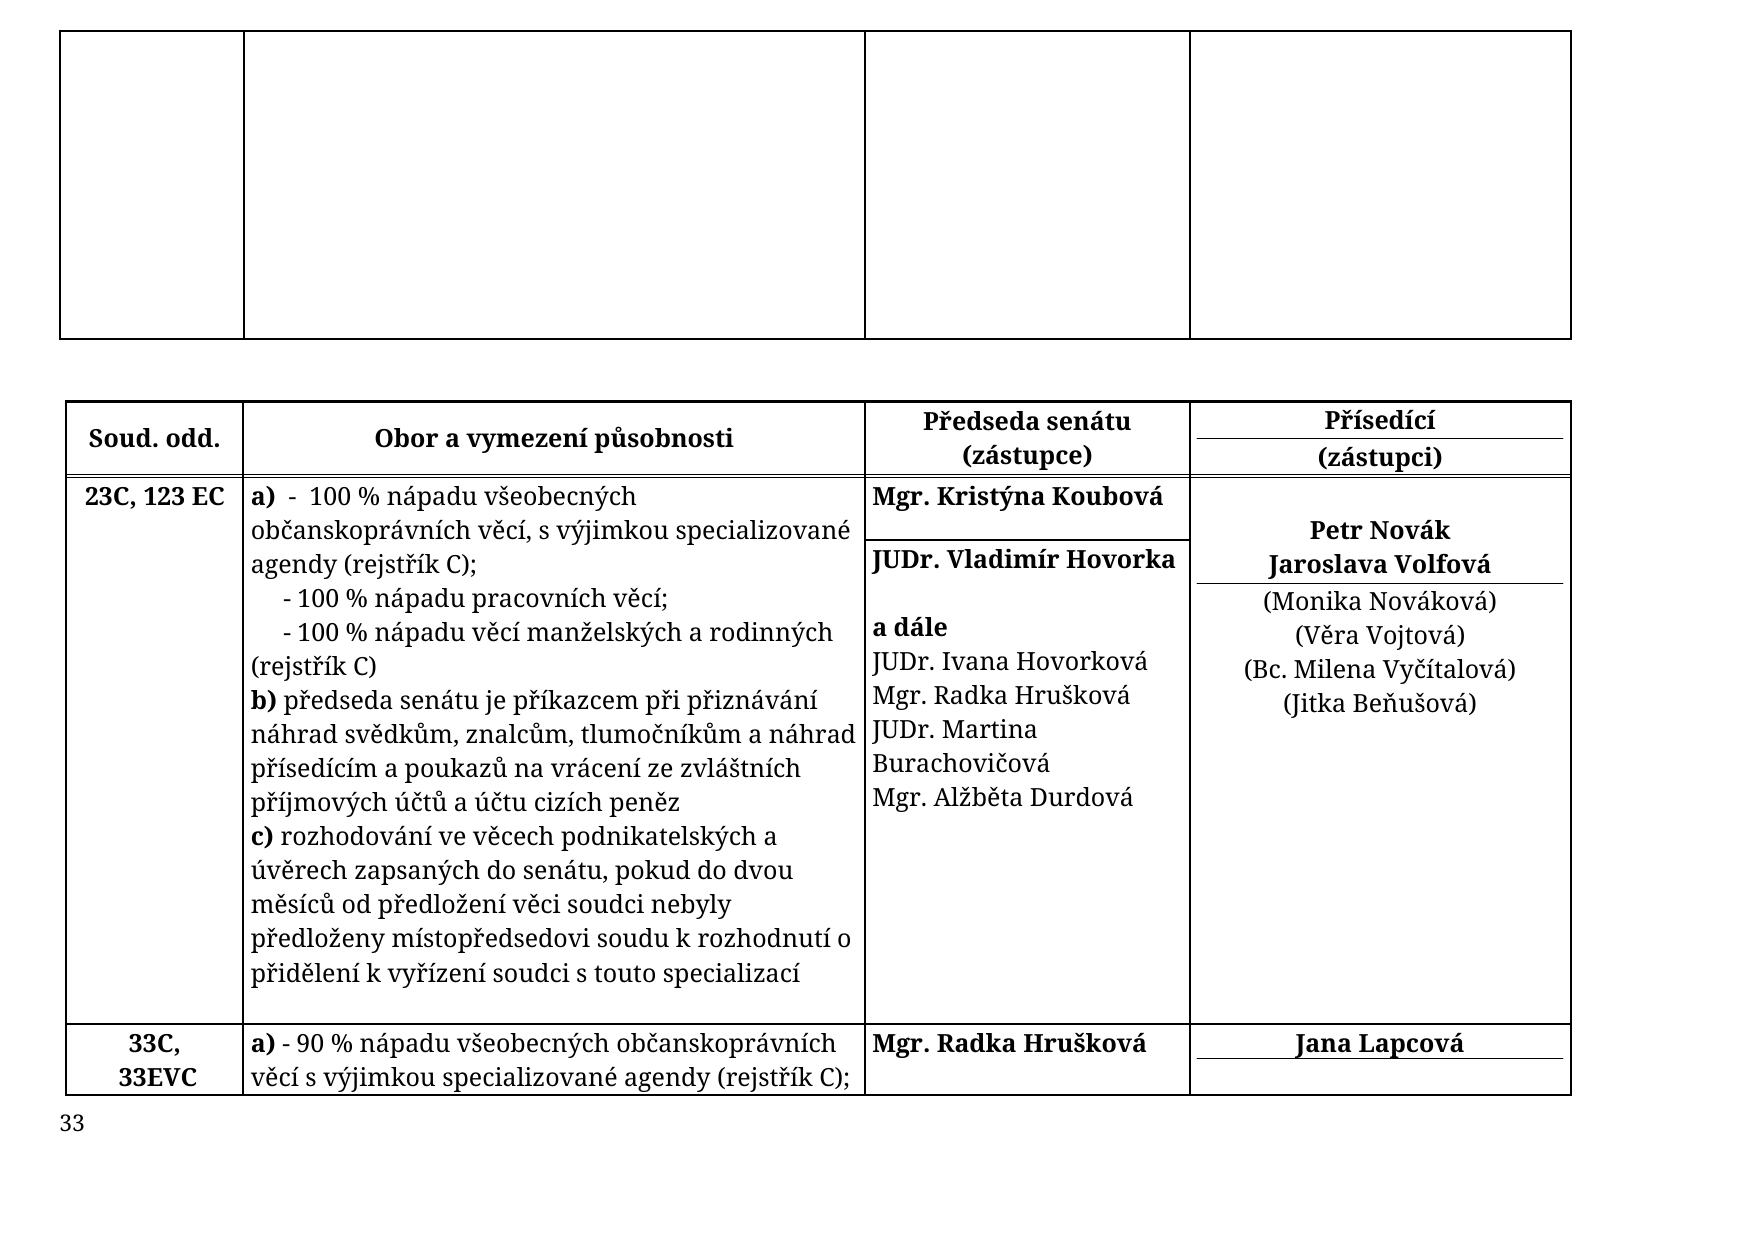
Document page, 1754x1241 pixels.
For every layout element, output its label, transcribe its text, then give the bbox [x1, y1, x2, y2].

table_cell Mgr. Kristýna Koubová [866, 478, 1189, 539]
table_cell Mgr. Radka Hrušková [866, 1025, 1189, 1093]
table_cell JUDr. Vladimír Hovorka a dále JUDr. Ivana Hovorková Mgr. Radka Hrušková JUDr. Martina Burachovičová Mgr. Alžběta Durdová [866, 541, 1189, 1023]
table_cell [244, 1025, 864, 1093]
table_cell a) - 100 % nápadu všeobecných občanskoprávních věcí, s výjimkou specializované agendy (rejstřík C); - 100 % nápadu pracovních věcí; - 100 % nápadu věcí manželských a rodinných (rejstřík C) b) předseda senátu je příkazcem při přiznávání náhrad svědkům, znalcům, tlumočníkům a náhrad přísedícím a poukazů na vrácení ze zvláštních příjmových účtů a účtu cizích peněz c) rozhodování ve věcech podnikatelských a úvěrech zapsaných do senátu, pokud do dvou měsíců od předložení věci soudci nebyly předloženy místopředsedovi soudu k rozhodnutí o přidělení k vyřízení soudci s touto specializací [244, 478, 864, 1023]
table_cell 23C, 123 EC [67, 478, 242, 1023]
table_cell Petr Novák Jaroslava Volfová (Monika Nováková) (Věra Vojtová) (Bc. Milena Vyčítalová) (Jitka Beňušová) [1191, 478, 1570, 1023]
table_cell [1191, 1025, 1570, 1093]
table_cell 33C, 33EVC [67, 1025, 242, 1093]
table_header Obor a vymezení působnosti [244, 403, 864, 474]
table_header Přísedící (zástupci) [1191, 403, 1570, 474]
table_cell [866, 32, 1189, 338]
table_header Soud. odd. [67, 403, 242, 474]
table_header Předseda senátu (zástupce) [866, 403, 1189, 474]
